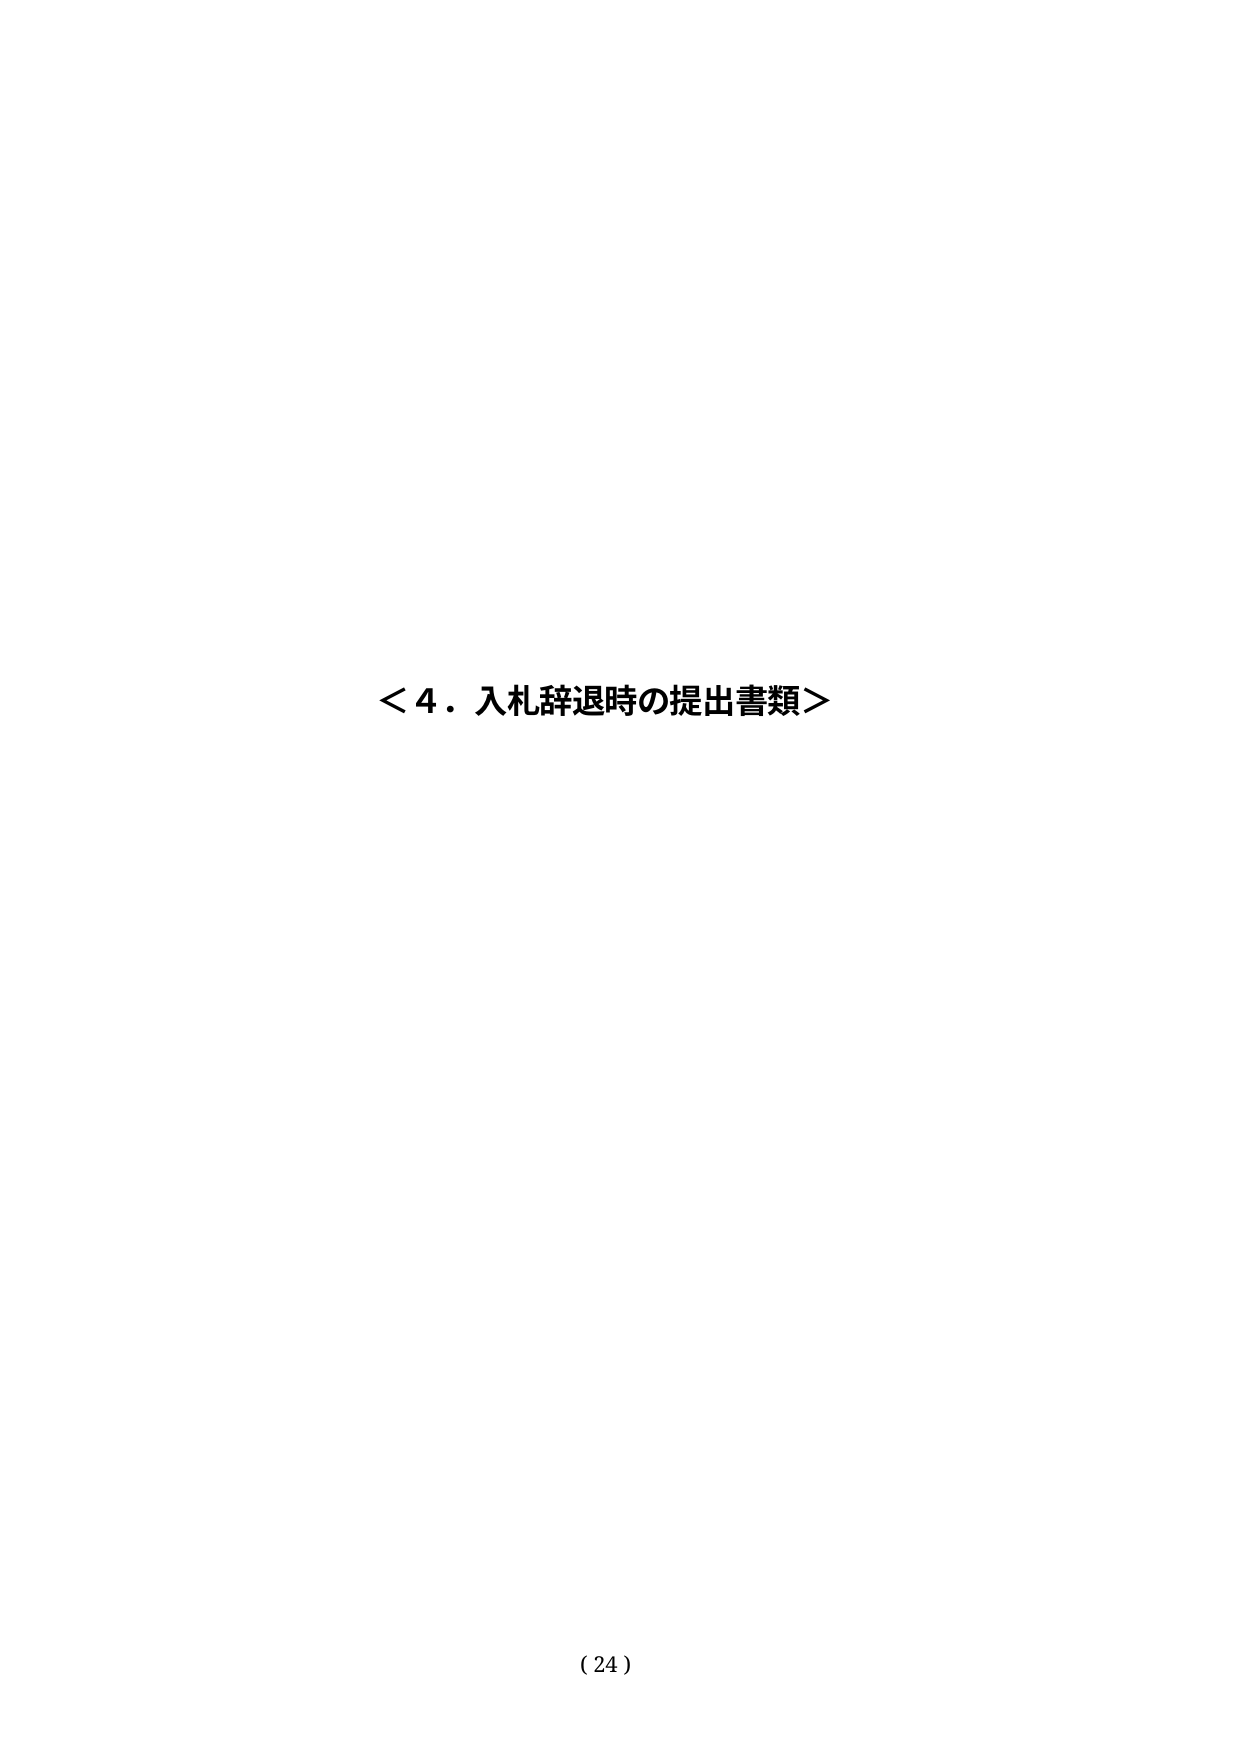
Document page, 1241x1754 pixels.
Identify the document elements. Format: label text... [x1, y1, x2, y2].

text ＜４．入札辞退時の提出書類＞ [148, 674, 1063, 723]
